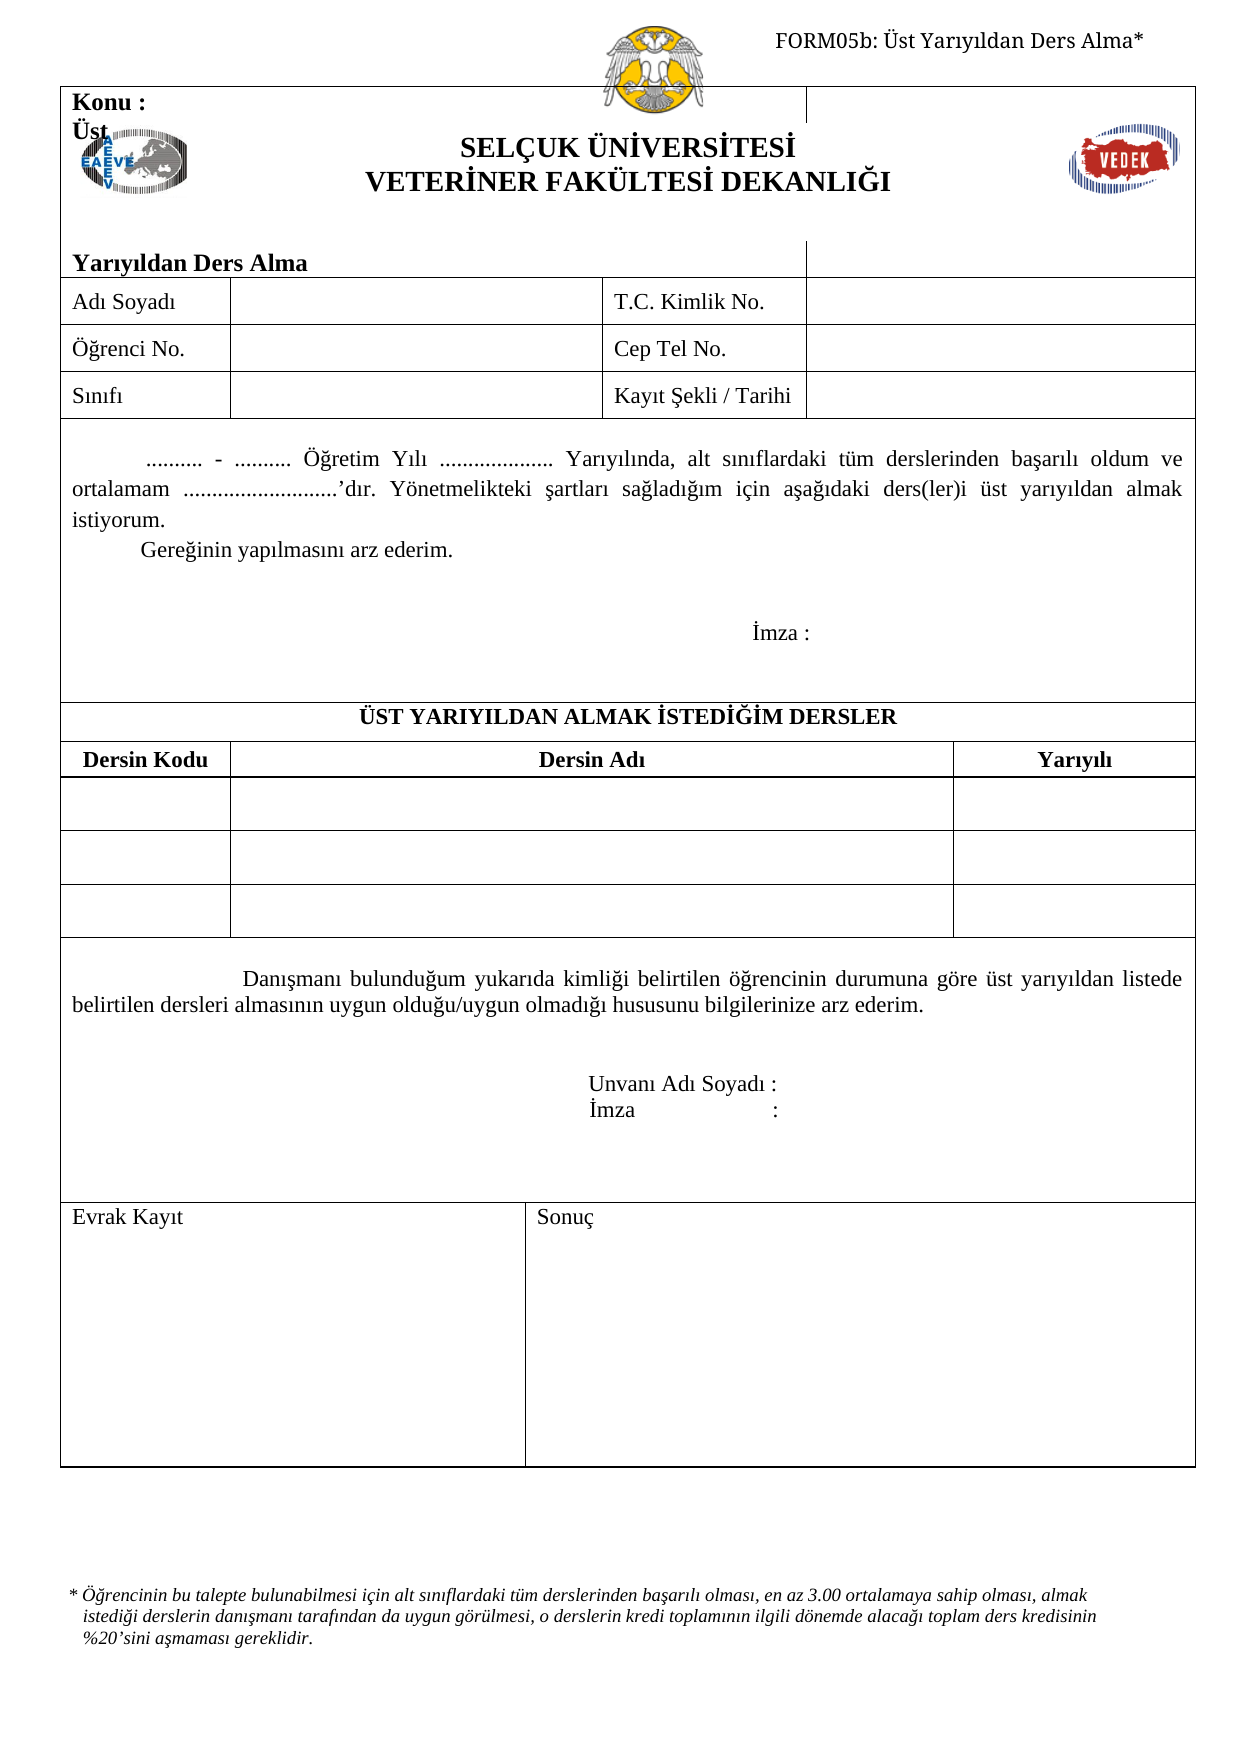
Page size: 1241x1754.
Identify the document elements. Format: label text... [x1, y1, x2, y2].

table_cell [954, 831, 1195, 884]
table_cell T.C. Kimlik No. [603, 278, 806, 324]
table_cell Sınıfı [61, 372, 230, 418]
table_cell [61, 831, 230, 884]
picture [603, 26, 704, 86]
table_cell Evrak Kayıt [61, 1203, 525, 1466]
table_cell [954, 885, 1195, 937]
table_cell [807, 325, 1195, 371]
table_cell Kayıt Şekli / Tarihi [603, 372, 806, 418]
table_cell [231, 325, 602, 371]
table_header Tarih: [807, 87, 1195, 277]
table_header Konu : Üst Yarıyıldan Ders Alma [61, 87, 806, 277]
table_cell [231, 372, 602, 418]
table_cell Cep Tel No. [603, 325, 806, 371]
table_cell [231, 278, 602, 324]
table_cell Adı Soyadı [61, 278, 230, 324]
table_cell Dersin Kodu [61, 742, 230, 776]
table_cell [231, 778, 953, 830]
table_cell Yarıyılı [954, 742, 1195, 776]
table_cell [807, 372, 1195, 418]
table_cell [61, 778, 230, 830]
table_cell ÜST YARIYILDAN ALMAK İSTEDİĞİM DERSLER [61, 703, 1195, 741]
table_cell [954, 778, 1195, 830]
table_cell [231, 831, 953, 884]
table_cell [231, 885, 953, 937]
table_cell Sonuç [526, 1203, 1195, 1466]
table_cell Danışmanı bulunduğum yukarıda kimliği belirtilen öğrencinin durumuna göre üst yarıyıldan listede belirtilen dersleri almasının uygun olduğu/uygun olmadığı hususunu bilgilerinize arz ederim. Unvanı Adı Soyadı : İmza : [61, 938, 1195, 1202]
table_cell Öğrenci No. [61, 325, 230, 371]
table_cell Dersin Adı [231, 742, 953, 776]
table_cell [807, 278, 1195, 324]
table_cell .......... - .......... Öğretim Yılı .................... Yarıyılında, alt sınıflardaki tüm derslerinden başarılı oldum ve ortalamam ...........................’dır. Yönetmelikteki şartları sağladığım için aşağıdaki ders(ler)i üst yarıyıldan almak istiyorum. Gereğinin yapılmasını arz ederim. İmza : [61, 419, 1195, 702]
table_cell [61, 885, 230, 937]
